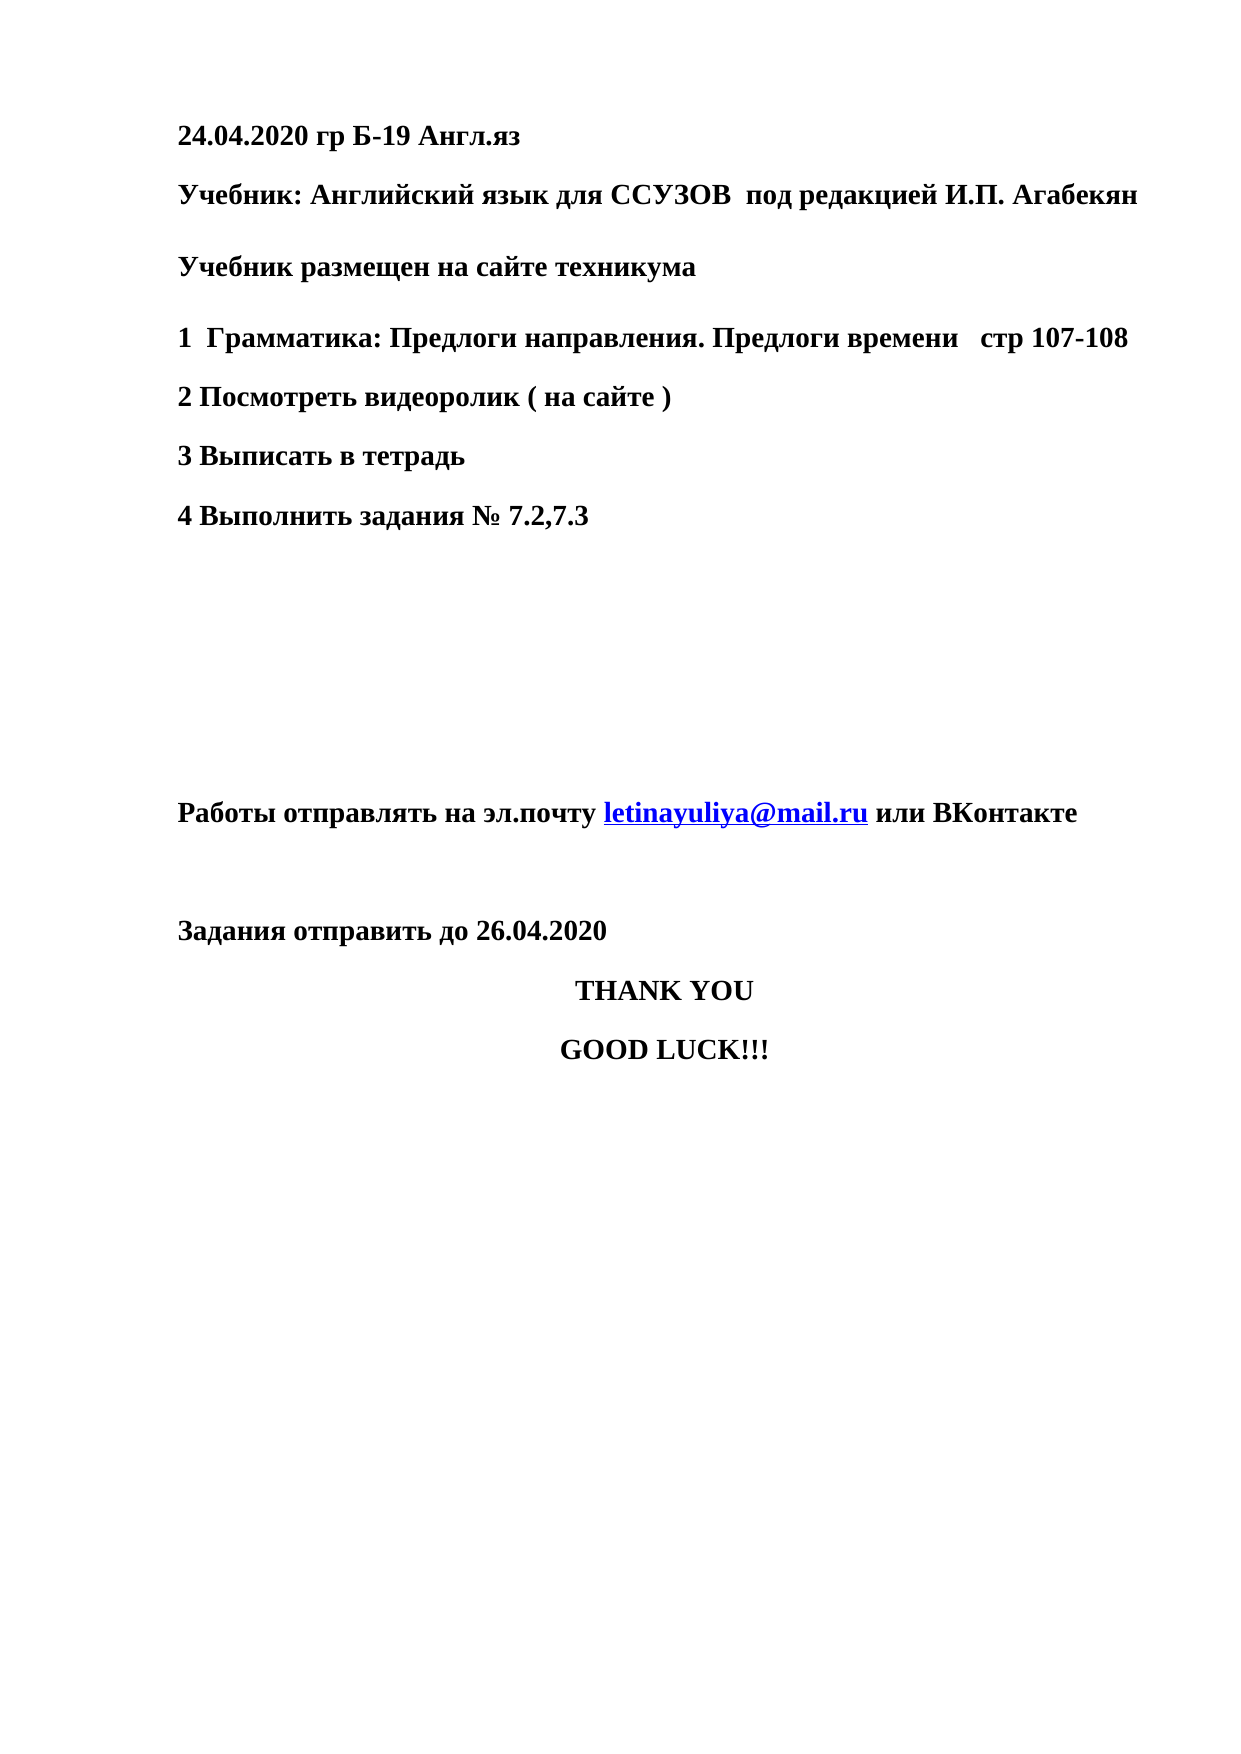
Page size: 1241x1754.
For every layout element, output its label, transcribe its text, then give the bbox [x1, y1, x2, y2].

text 4 Выполнить задания № 7.2,7.3 [177, 498, 1152, 531]
text Задания отправить до 26.04.2020 [177, 913, 1152, 947]
text 1 Грамматика: Предлоги направления. Предлоги времени стр 107-108 [177, 320, 1152, 353]
text Работы отправлять на эл.почту letinayuliya@mail.ru или ВКонтакте [177, 795, 1152, 828]
text Учебник: Английский язык для ССУЗОВ под редакцией И.П. Агабекян [177, 177, 1152, 211]
text GOOD LUCK!!! [177, 1032, 1152, 1066]
text THANK YOU [177, 973, 1152, 1006]
text Учебник размещен на сайте техникума [177, 249, 1152, 282]
text 2 Посмотреть видеоролик ( на сайте ) [177, 379, 1152, 413]
text 24.04.2020 гр Б-19 Англ.яз [177, 118, 1152, 152]
text 3 Выписать в тетрадь [177, 438, 1152, 472]
